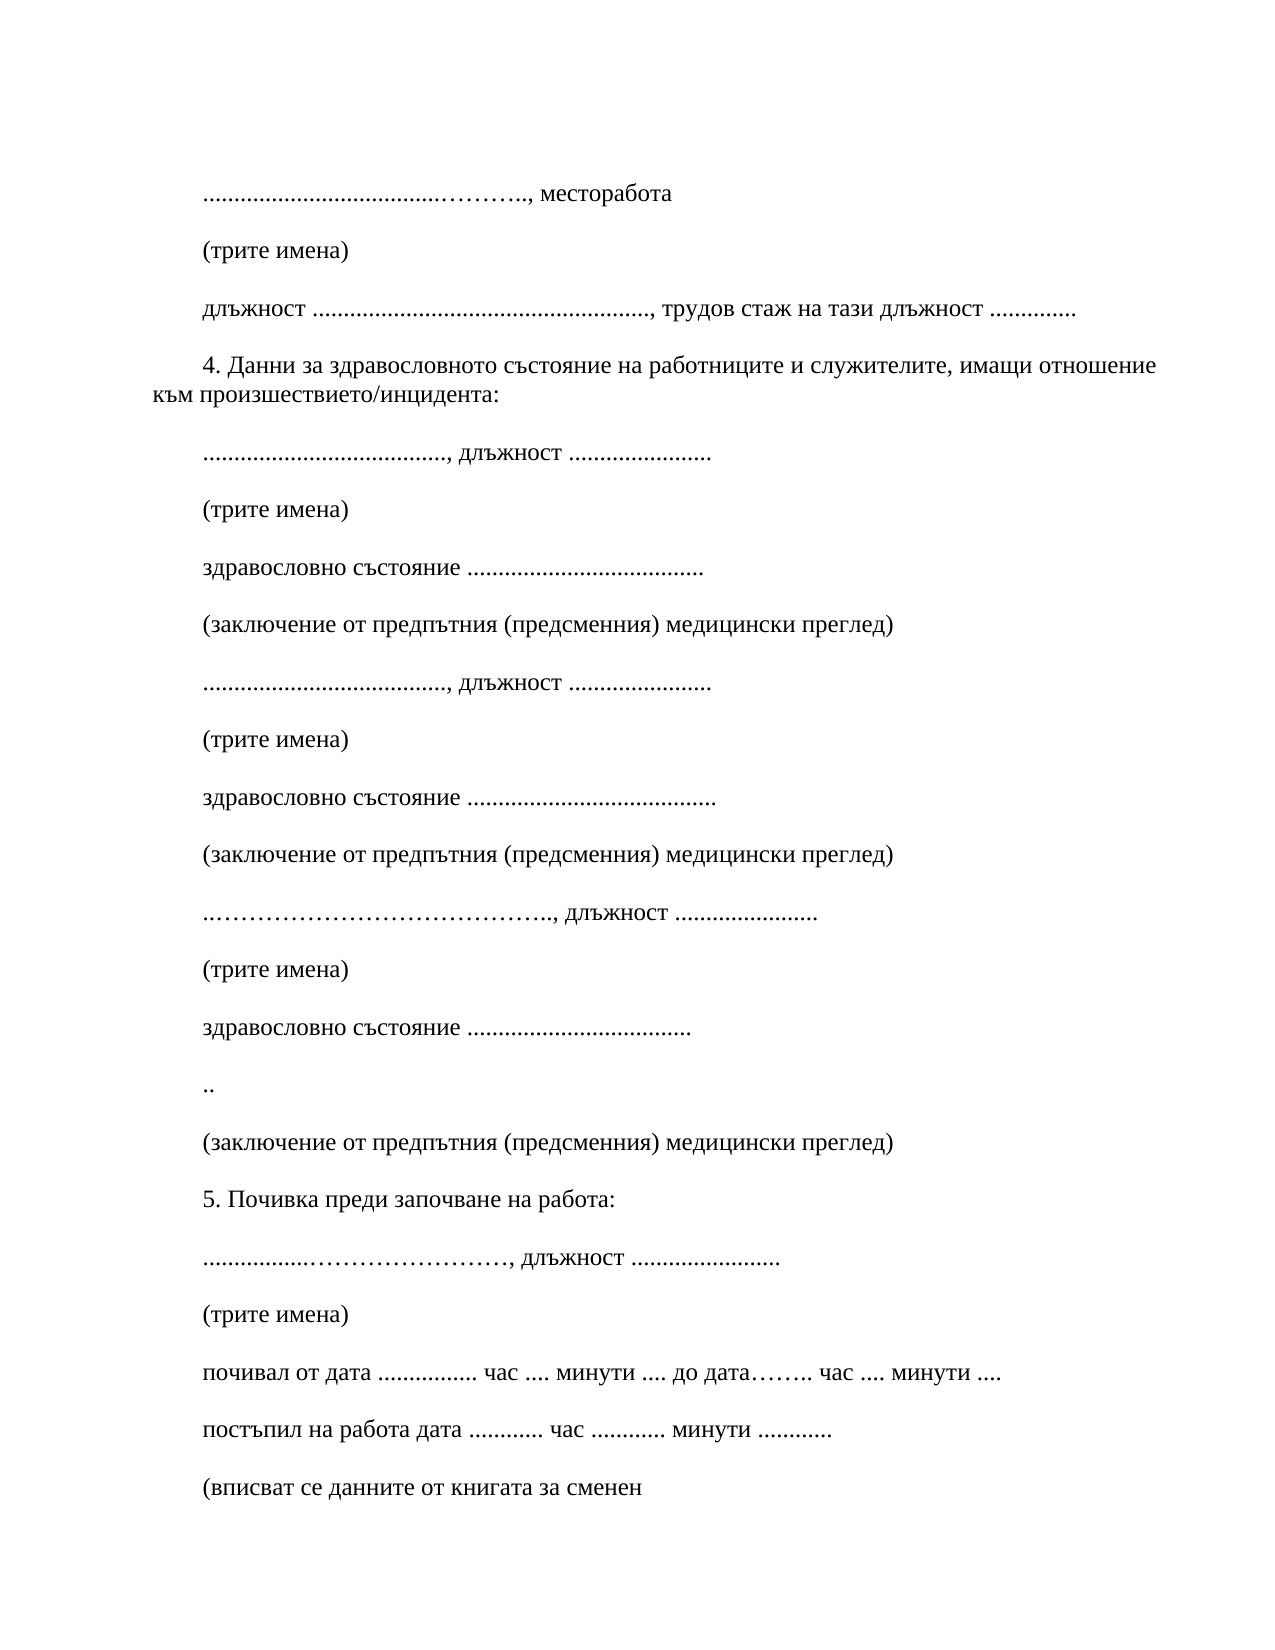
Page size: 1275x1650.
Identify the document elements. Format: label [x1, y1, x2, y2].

table_header [151, 148, 991, 1502]
